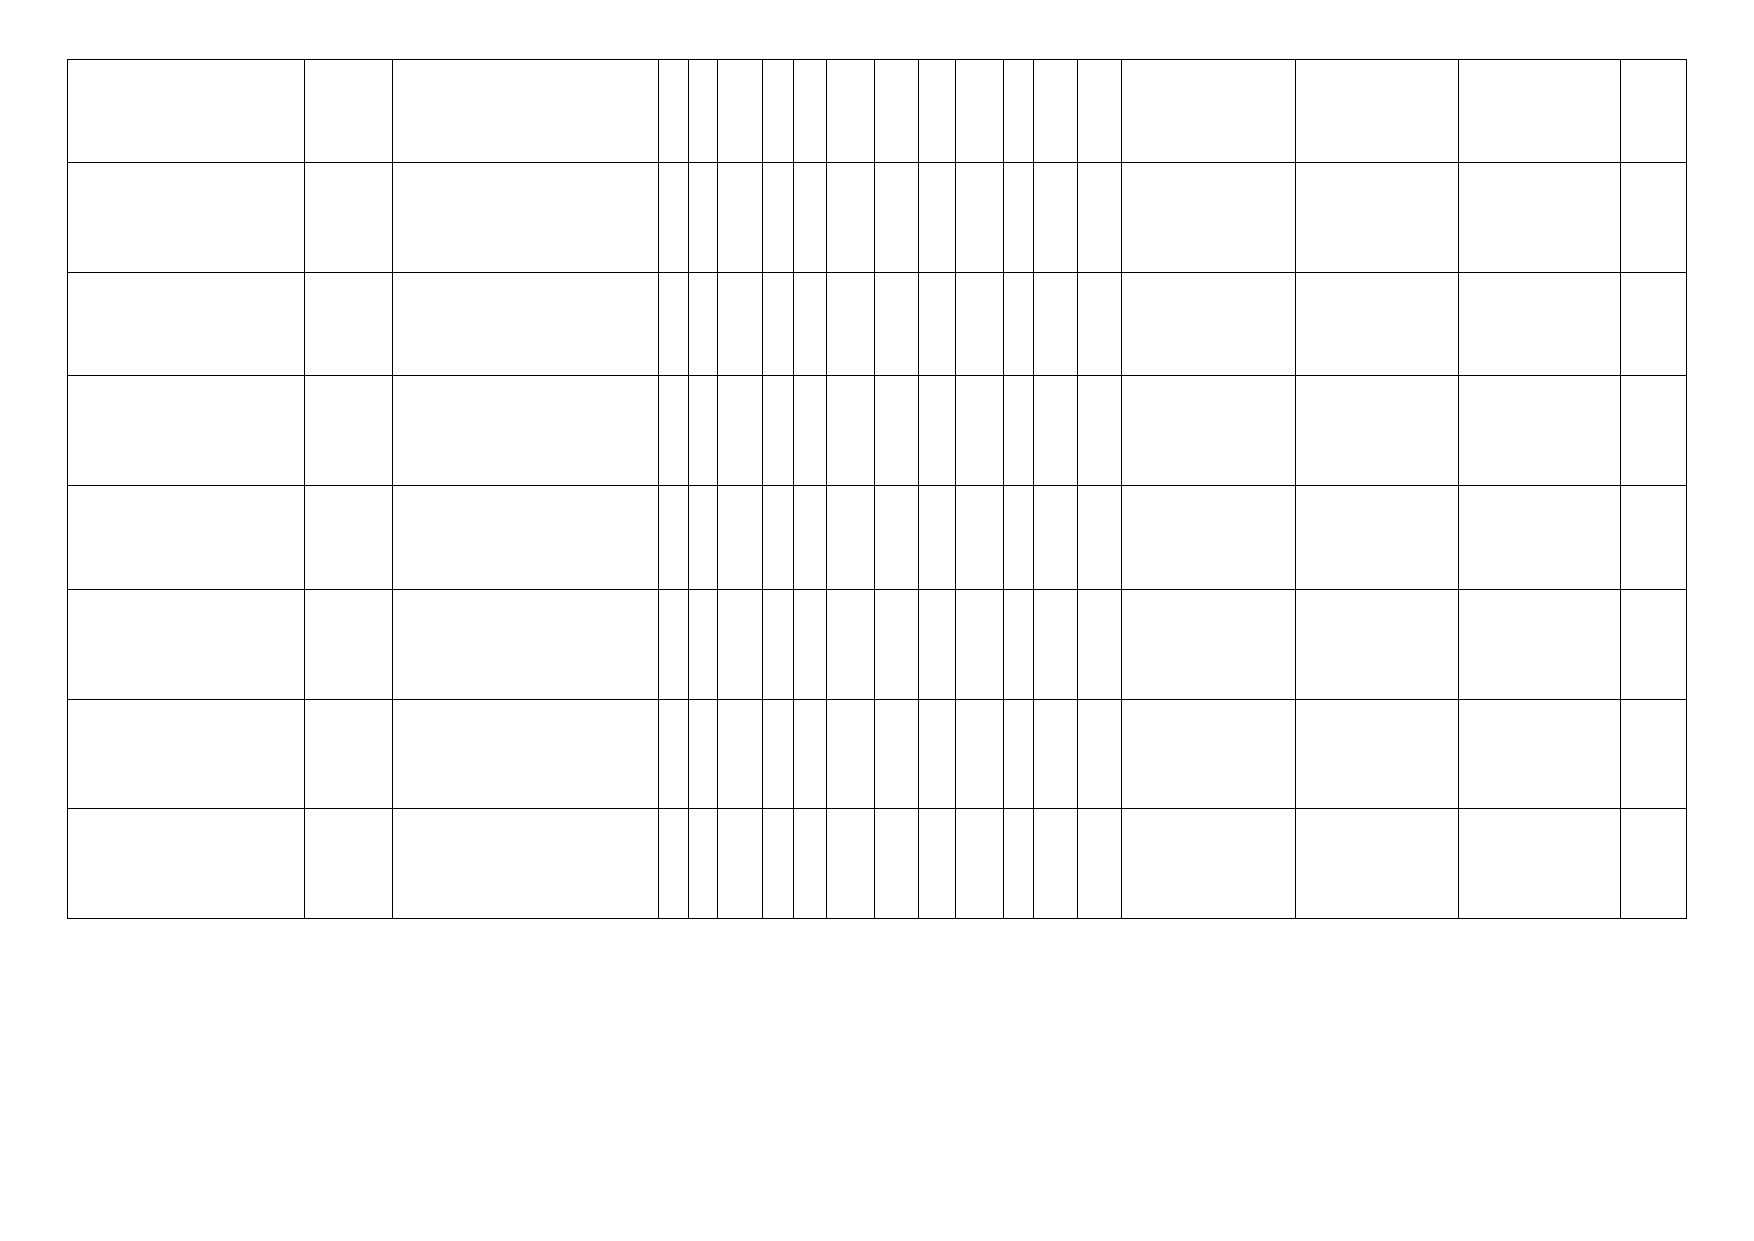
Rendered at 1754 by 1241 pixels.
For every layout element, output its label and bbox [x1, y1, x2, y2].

table_cell [919, 273, 955, 375]
table_cell [1122, 809, 1295, 918]
table_cell [1004, 809, 1033, 918]
table_cell [1296, 60, 1458, 162]
table_cell [68, 163, 304, 272]
table_cell [305, 809, 392, 918]
table_cell [1621, 486, 1686, 588]
table_cell [1004, 60, 1033, 162]
table_cell [305, 60, 392, 162]
table_cell [1122, 163, 1295, 272]
table_cell [68, 809, 304, 918]
table_cell [689, 60, 717, 162]
table_cell [919, 700, 955, 808]
table_cell [875, 590, 918, 698]
table_cell [1034, 60, 1077, 162]
table_cell [1296, 590, 1458, 698]
table_cell [689, 700, 717, 808]
table_cell [1122, 376, 1295, 485]
table_cell [1004, 376, 1033, 485]
table_cell [393, 163, 658, 272]
table_cell [1034, 700, 1077, 808]
table_cell [827, 809, 874, 918]
table_cell [689, 376, 717, 485]
table_cell [763, 273, 793, 375]
table_cell [1078, 60, 1121, 162]
table_cell [919, 376, 955, 485]
table_cell [1034, 809, 1077, 918]
table_cell [1459, 273, 1620, 375]
table_cell [956, 809, 1003, 918]
table_cell [393, 590, 658, 698]
table_cell [1459, 590, 1620, 698]
table_cell [659, 809, 688, 918]
table_cell [1296, 809, 1458, 918]
table_cell [1459, 376, 1620, 485]
table_cell [305, 700, 392, 808]
table_cell [718, 590, 762, 698]
table_cell [68, 60, 304, 162]
table_cell [305, 376, 392, 485]
table_cell [659, 486, 688, 588]
table_cell [689, 163, 717, 272]
table_cell [1296, 700, 1458, 808]
table_cell [875, 163, 918, 272]
table_cell [956, 486, 1003, 588]
table_cell [875, 486, 918, 588]
table_cell [68, 590, 304, 698]
table_cell [659, 700, 688, 808]
table_cell [659, 60, 688, 162]
table_cell [659, 273, 688, 375]
table_cell [68, 376, 304, 485]
table_cell [763, 60, 793, 162]
table_cell [1621, 273, 1686, 375]
table_cell [763, 376, 793, 485]
table_cell [659, 590, 688, 698]
table_cell [794, 590, 826, 698]
table_cell [1034, 376, 1077, 485]
table_cell [794, 273, 826, 375]
table_cell [794, 163, 826, 272]
table_cell [305, 163, 392, 272]
table_cell [763, 486, 793, 588]
table_cell [875, 809, 918, 918]
table_cell [393, 700, 658, 808]
table_cell [718, 486, 762, 588]
table_cell [1621, 700, 1686, 808]
table_cell [875, 700, 918, 808]
table_cell [1078, 486, 1121, 588]
table_cell [1459, 163, 1620, 272]
table_cell [68, 273, 304, 375]
table_cell [718, 376, 762, 485]
table_cell [1296, 273, 1458, 375]
table_cell [305, 590, 392, 698]
table_cell [919, 163, 955, 272]
table_cell [956, 60, 1003, 162]
table_cell [827, 590, 874, 698]
table_cell [1034, 486, 1077, 588]
table_cell [1078, 590, 1121, 698]
table_cell [718, 809, 762, 918]
table_cell [875, 376, 918, 485]
table_cell [1122, 700, 1295, 808]
table_cell [956, 376, 1003, 485]
table_cell [718, 273, 762, 375]
table_cell [1034, 273, 1077, 375]
table_cell [794, 486, 826, 588]
table_cell [1078, 809, 1121, 918]
table_cell [763, 809, 793, 918]
table_cell [794, 60, 826, 162]
table_cell [1004, 590, 1033, 698]
table_cell [659, 163, 688, 272]
table_cell [689, 809, 717, 918]
table_cell [827, 60, 874, 162]
table_cell [1034, 163, 1077, 272]
table_cell [1621, 60, 1686, 162]
table_cell [1004, 700, 1033, 808]
table_cell [919, 590, 955, 698]
table_cell [1459, 700, 1620, 808]
table_cell [718, 700, 762, 808]
table_cell [827, 700, 874, 808]
table_cell [1034, 590, 1077, 698]
table_cell [763, 700, 793, 808]
table_cell [919, 486, 955, 588]
table_cell [1078, 376, 1121, 485]
table_cell [1078, 163, 1121, 272]
table_cell [794, 376, 826, 485]
table_cell [1296, 163, 1458, 272]
table_cell [68, 486, 304, 588]
table_cell [718, 163, 762, 272]
table_cell [827, 163, 874, 272]
table_cell [875, 60, 918, 162]
table_cell [393, 376, 658, 485]
table_cell [827, 376, 874, 485]
table_cell [305, 273, 392, 375]
table_cell [393, 809, 658, 918]
table_cell [718, 60, 762, 162]
table_cell [1459, 809, 1620, 918]
table_cell [1122, 60, 1295, 162]
table_cell [1296, 376, 1458, 485]
table_cell [1459, 60, 1620, 162]
table_cell [919, 60, 955, 162]
table_cell [919, 809, 955, 918]
table_cell [1078, 273, 1121, 375]
table_cell [1122, 590, 1295, 698]
table_cell [1122, 273, 1295, 375]
table_cell [875, 273, 918, 375]
table_cell [305, 486, 392, 588]
table_cell [1459, 486, 1620, 588]
table_cell [1621, 163, 1686, 272]
table_cell [689, 486, 717, 588]
table_cell [68, 700, 304, 808]
table_cell [794, 809, 826, 918]
table_cell [659, 376, 688, 485]
table_cell [1621, 809, 1686, 918]
table_cell [393, 486, 658, 588]
table_cell [1621, 590, 1686, 698]
table_cell [393, 273, 658, 375]
table_cell [956, 273, 1003, 375]
table_cell [1296, 486, 1458, 588]
table_cell [1004, 163, 1033, 272]
table_cell [956, 163, 1003, 272]
table_cell [763, 590, 793, 698]
table_cell [827, 486, 874, 588]
table_cell [393, 60, 658, 162]
table_cell [1004, 486, 1033, 588]
table_cell [763, 163, 793, 272]
table_cell [1004, 273, 1033, 375]
table_cell [1621, 376, 1686, 485]
table_cell [1078, 700, 1121, 808]
table_cell [1122, 486, 1295, 588]
table_cell [794, 700, 826, 808]
table_cell [689, 590, 717, 698]
table_cell [827, 273, 874, 375]
table_cell [956, 590, 1003, 698]
table_cell [956, 700, 1003, 808]
table_cell [689, 273, 717, 375]
